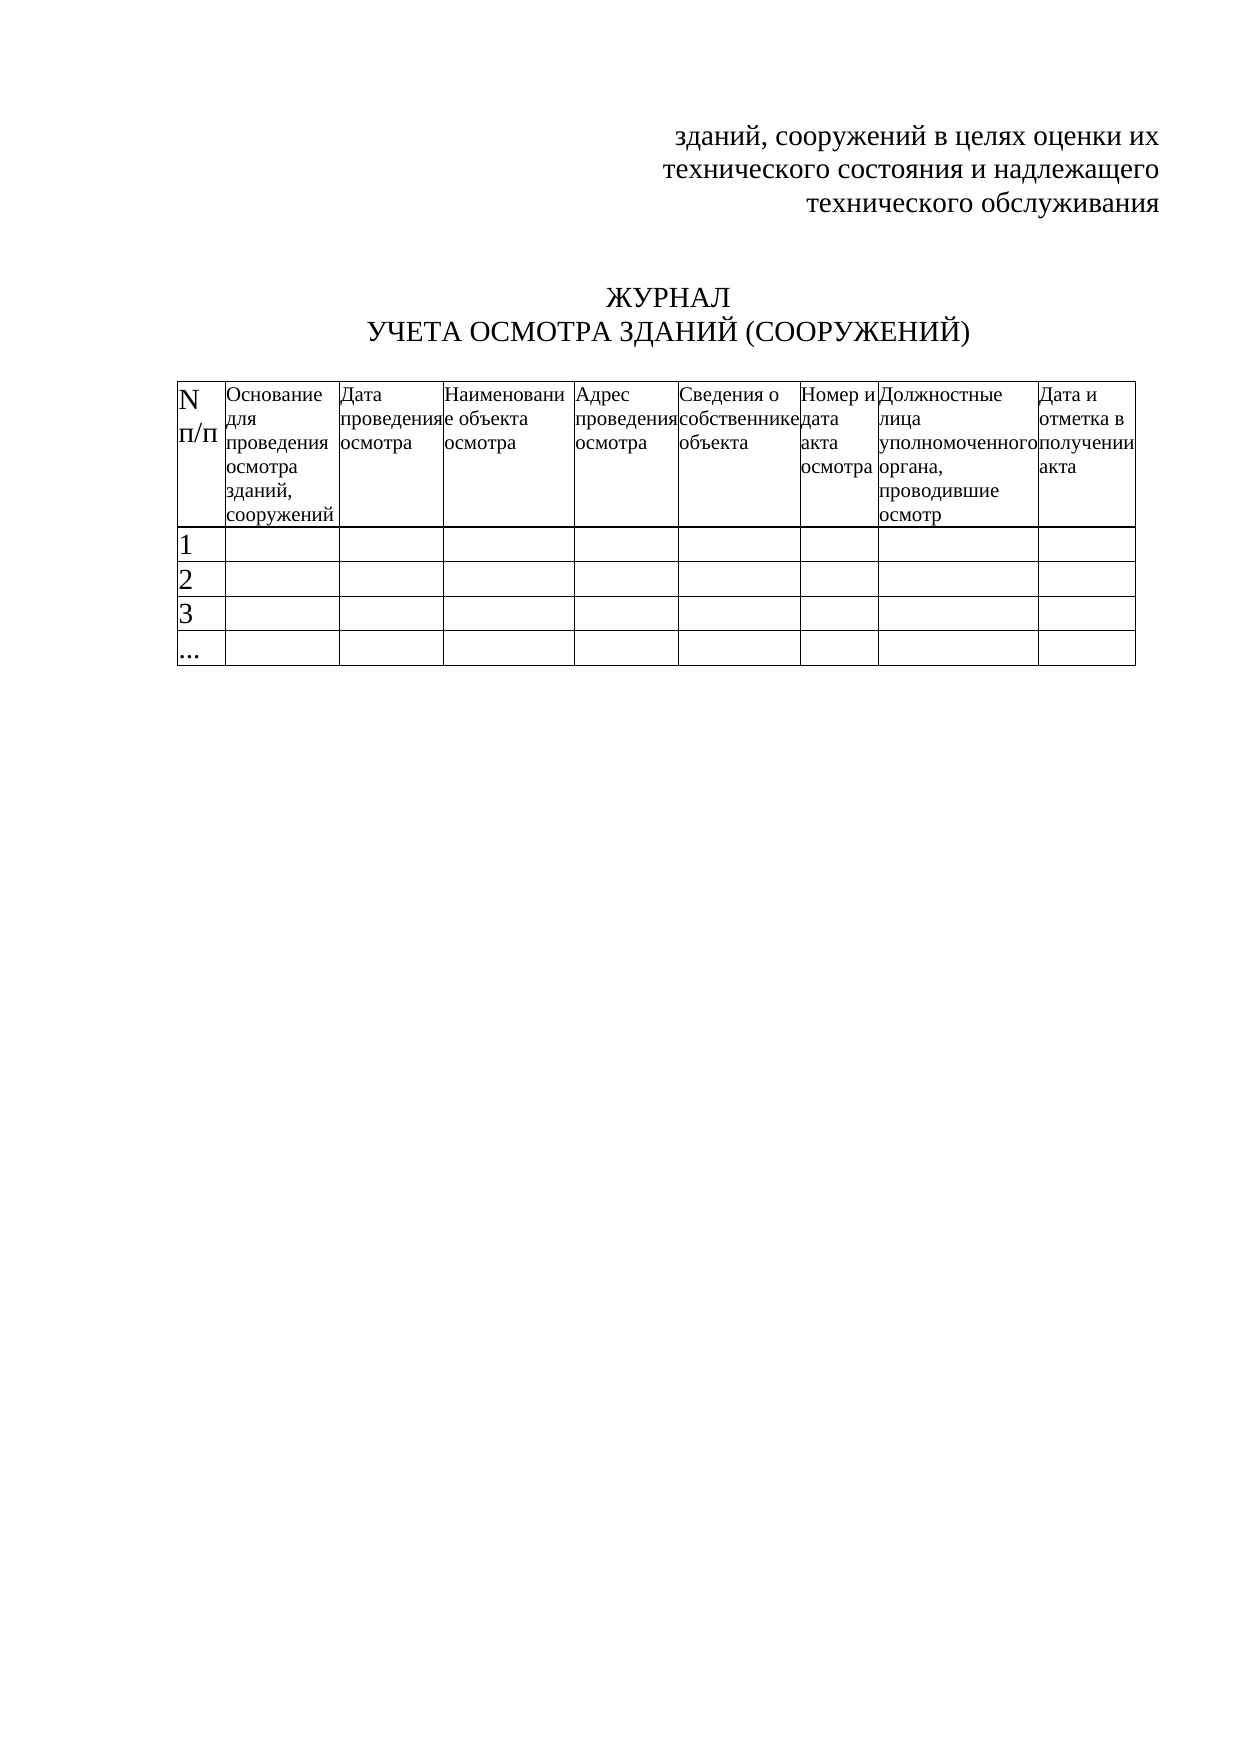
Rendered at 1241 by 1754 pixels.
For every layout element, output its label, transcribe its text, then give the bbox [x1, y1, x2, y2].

table_header Адрес проведения осмотра [575, 382, 678, 526]
table_cell [575, 597, 678, 630]
table_cell [801, 631, 878, 665]
table_cell [444, 597, 574, 630]
table_cell [444, 631, 574, 665]
table_cell [340, 631, 443, 665]
table_cell [340, 597, 443, 630]
table_cell [575, 631, 678, 665]
text зданий, сооружений в целях оценки их [177, 118, 1167, 152]
table_cell [679, 528, 800, 561]
table_header Номер и дата акта осмотра [801, 382, 878, 526]
table_cell 3 [178, 597, 225, 630]
text технического состояния и надлежащего [177, 152, 1167, 185]
text ЖУРНАЛ [177, 280, 1167, 314]
table_cell [879, 562, 1038, 596]
table_cell [444, 562, 574, 596]
text технического обслуживания [177, 185, 1167, 219]
table_cell 1 [178, 528, 225, 561]
table_cell [801, 562, 878, 596]
table_cell [801, 597, 878, 630]
table_cell ... [178, 631, 225, 665]
table_cell [1039, 597, 1135, 630]
table_cell [575, 562, 678, 596]
table_header Дата проведения осмотра [340, 382, 443, 526]
table_cell [679, 562, 800, 596]
table_cell [226, 528, 339, 561]
table_cell [801, 528, 878, 561]
table_cell [1039, 562, 1135, 596]
table_cell [879, 631, 1038, 665]
table_cell [679, 631, 800, 665]
table_cell [444, 528, 574, 561]
table_cell [226, 562, 339, 596]
table_header Должностные лица уполномоченного органа, проводившие осмотр [879, 382, 1038, 526]
table_header Сведения о собственнике объекта [679, 382, 800, 526]
table_cell [1039, 631, 1135, 665]
table_header Наименование объекта осмотра [444, 382, 574, 526]
text УЧЕТА ОСМОТРА ЗДАНИЙ (СООРУЖЕНИЙ) [177, 314, 1167, 347]
table_cell [226, 631, 339, 665]
table_cell [226, 597, 339, 630]
table_cell [340, 528, 443, 561]
table_cell [1039, 528, 1135, 561]
table_cell [879, 597, 1038, 630]
table_cell 2 [178, 562, 225, 596]
table_cell [679, 597, 800, 630]
table_cell [340, 562, 443, 596]
table_cell [879, 528, 1038, 561]
table_header Дата и отметка в получении акта [1039, 382, 1135, 526]
table_header N п/п [178, 382, 225, 526]
table_cell [575, 528, 678, 561]
table_header Основание для проведения осмотра зданий, сооружений [226, 382, 339, 526]
